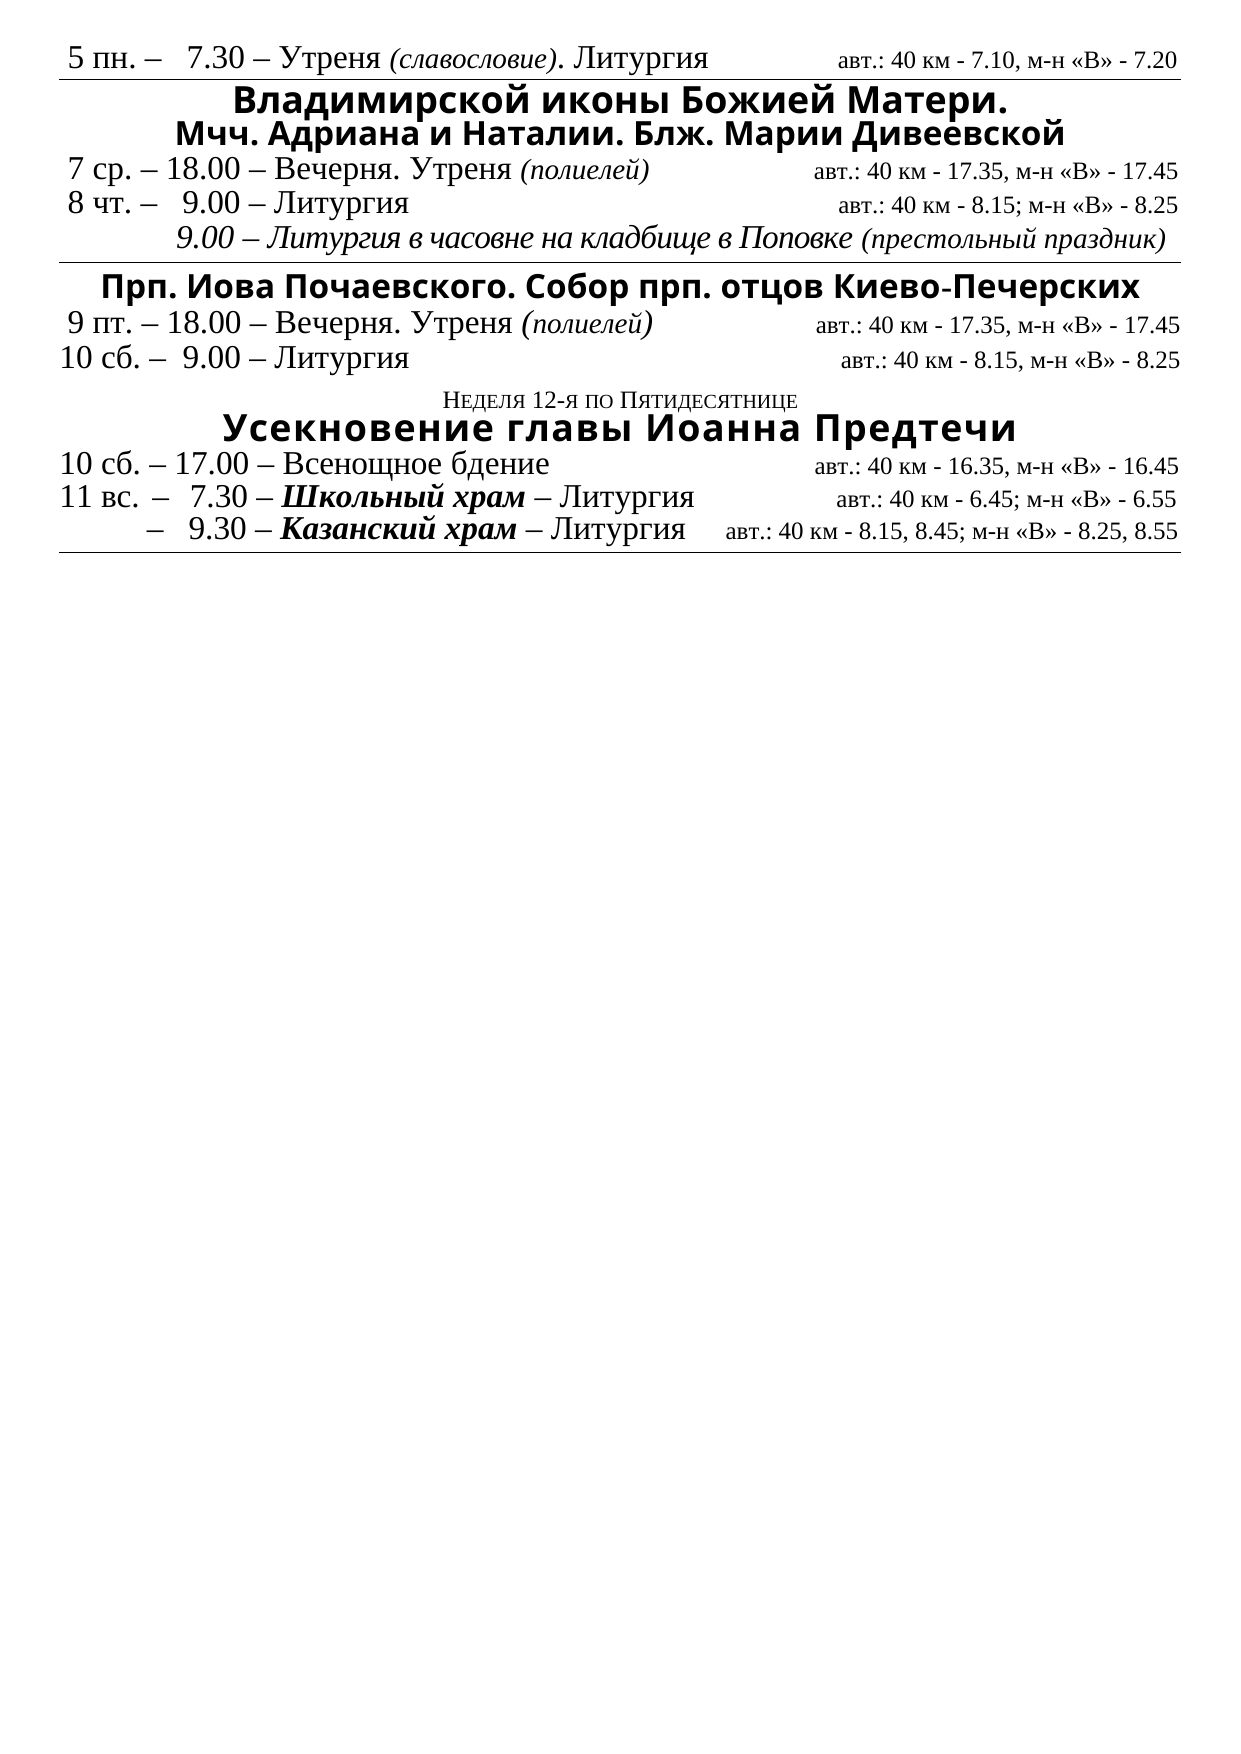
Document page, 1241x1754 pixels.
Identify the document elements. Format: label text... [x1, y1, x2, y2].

text 11 вс. – 7.30 – Школьный храм – Литургия авт.: - 6.45; м-н «В» - 6.55 [59, 481, 1181, 514]
text – 9.30 – Казанский храм – Литургия авт.: - 8.15, 8.45; м-н «В» - 8.25, 8.55 [59, 514, 1181, 546]
text 7 ср. – 18.00 – Вечерня. Утреня (полиелей) авт.: 40 км - 17.35, м-н «В» - 17.45 [59, 152, 1181, 186]
text 10 сб. – 17.00 – Всенощное бдение авт.: 40 км - 16.35, м-н «В» - 16.45 [59, 449, 1181, 481]
text Мчч. Адриана и Наталии. Блж. Марии Дивеевской [282, 121, 860, 152]
text Прп. Иова Почаевского. Собор прп. отцов Киево-Печерских [59, 268, 1181, 306]
text 9 пт. – 18.00 – Вечерня. Утреня (полиелей) авт.: 40 км - 17.35, м-н «В» - 17.45 [59, 306, 1181, 341]
text Неделя 12-я по Пятидесятнице [59, 385, 1181, 414]
text Усекновение главы Иоанна Предтечи [59, 414, 1181, 449]
text 10 сб. – 9.00 – Литургия авт.: 40 км - 8.15, м-н «В» - 8.25 [59, 341, 1181, 375]
text Мчч. Адриана и Наталии. Блж. Марии Дивеевской [874, 121, 1181, 152]
text Владимирской иконы Божией Матери. [59, 85, 1181, 121]
text Мчч. Адриана и Наталии. Блж. Марии Дивеевской [59, 121, 290, 152]
text 5 пн. – 7.30 – Утреня (славословие). Литургия авт.: 40 км - 7.10, м-н «В» - 7.20 [59, 41, 1181, 76]
text 9.00 – Литургия в часовне на кладбище в Поповке (престольный праздник) [59, 221, 1181, 255]
text 8 чт. – 9.00 – Литургия авт.: 40 км - 8.15; м-н «В» - 8.25 [59, 186, 1181, 221]
